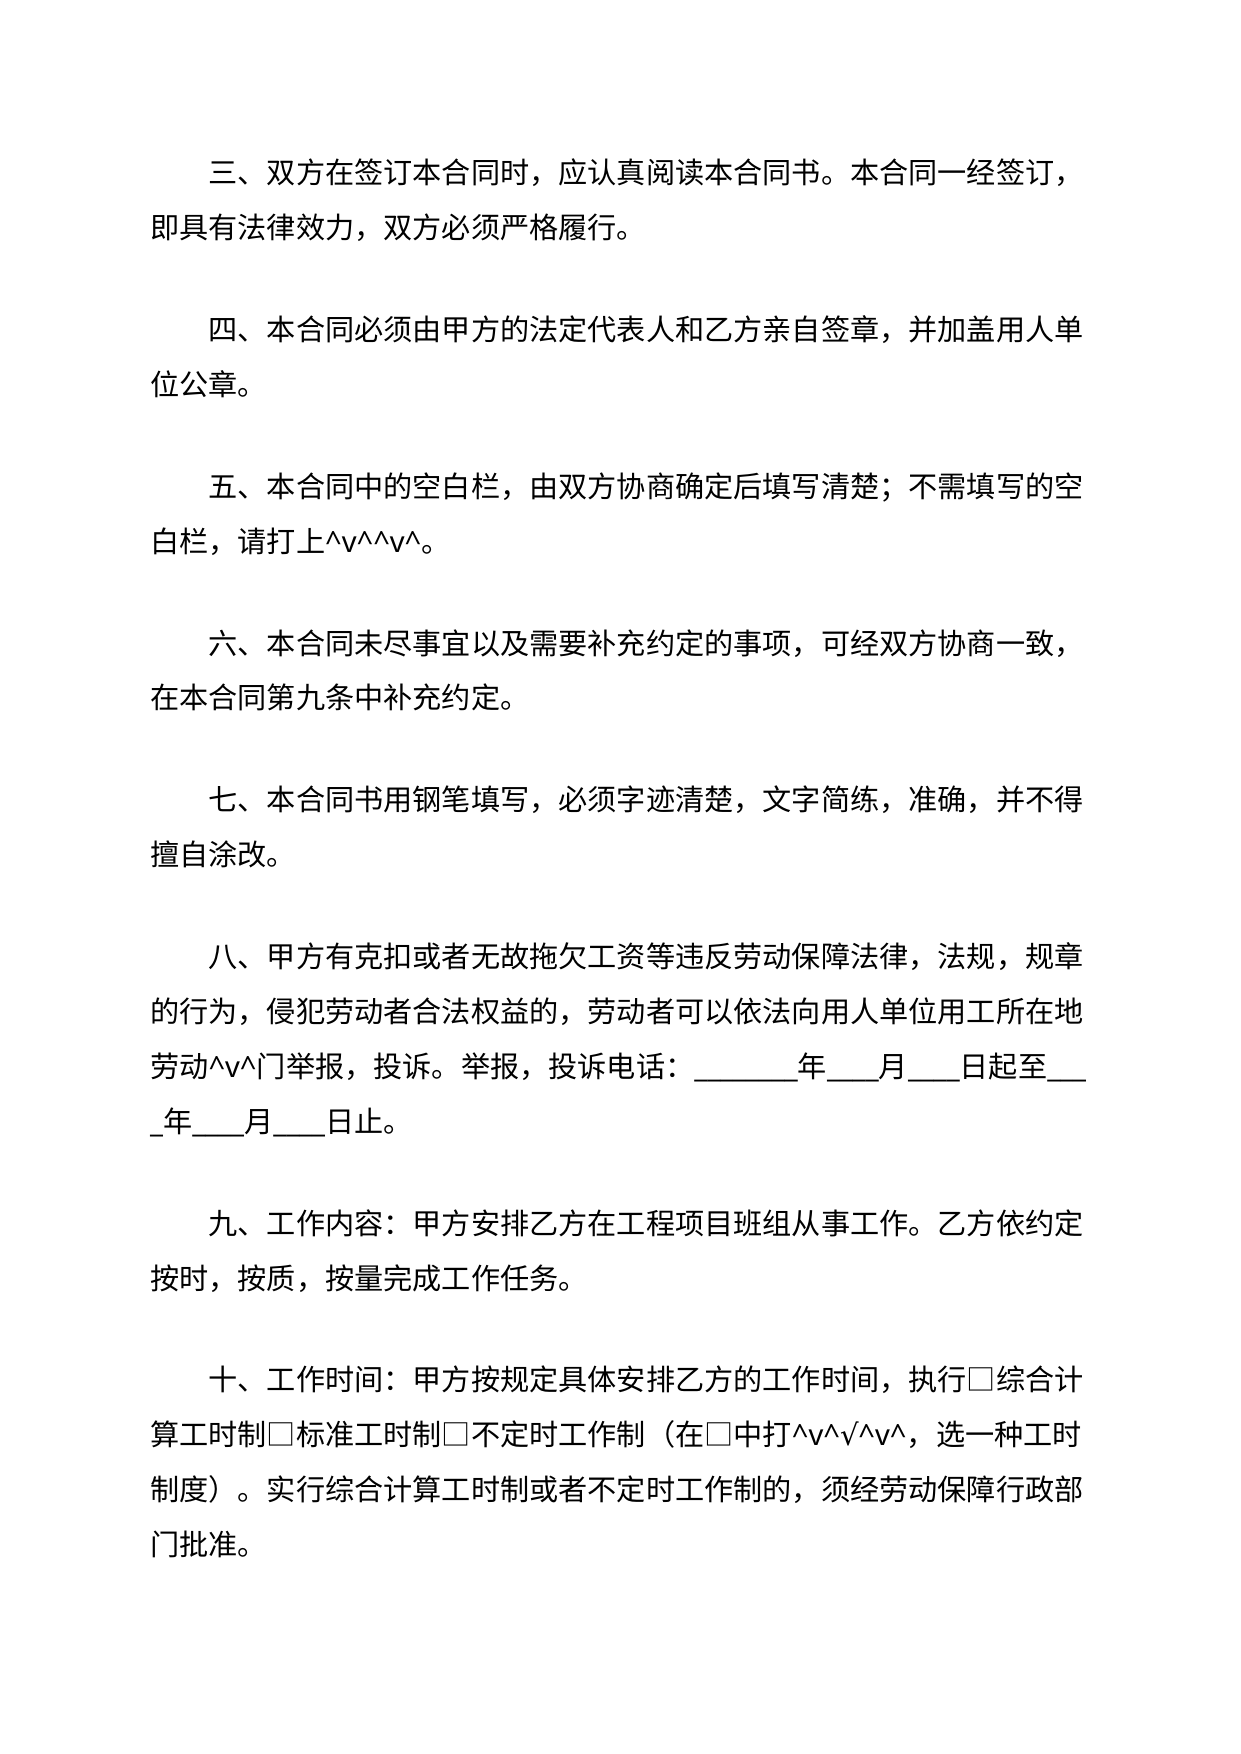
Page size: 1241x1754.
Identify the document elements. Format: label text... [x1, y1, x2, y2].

text 八、甲方有克扣或者无故拖欠工资等违反劳动保障法律，法规，规章的行为，侵犯劳动者合法权益的，劳动者可以依法向用人单位用工所在地劳动^v^门举报，投诉。举报，投诉电话：________年____月____日起至____年____月____日止。 [150, 933, 1090, 1141]
text 四、本合同必须由甲方的法定代表人和乙方亲自签章，并加盖用人单位公章。 [150, 307, 1090, 404]
text 三、双方在签订本合同时，应认真阅读本合同书。本合同一经签订，即具有法律效力，双方必须严格履行。 [150, 150, 1090, 247]
text 五、本合同中的空白栏，由双方协商确定后填写清楚；不需填写的空白栏，请打上^v^^v^。 [150, 463, 1090, 561]
text 六、本合同未尽事宜以及需要补充约定的事项，可经双方协商一致，在本合同第九条中补充约定。 [150, 620, 1090, 717]
text 十、工作时间：甲方按规定具体安排乙方的工作时间，执行□综合计算工时制□标准工时制□不定时工作制（在□中打^v^√^v^，选一种工时制度）。实行综合计算工时制或者不定时工作制的，须经劳动保障行政部门批准。 [150, 1357, 1090, 1564]
text 七、本合同书用钢笔填写，必须字迹清楚，文字简练，准确，并不得擅自涂改。 [150, 777, 1090, 874]
text 九、工作内容：甲方安排乙方在工程项目班组从事工作。乙方依约定按时，按质，按量完成工作任务。 [150, 1200, 1090, 1297]
